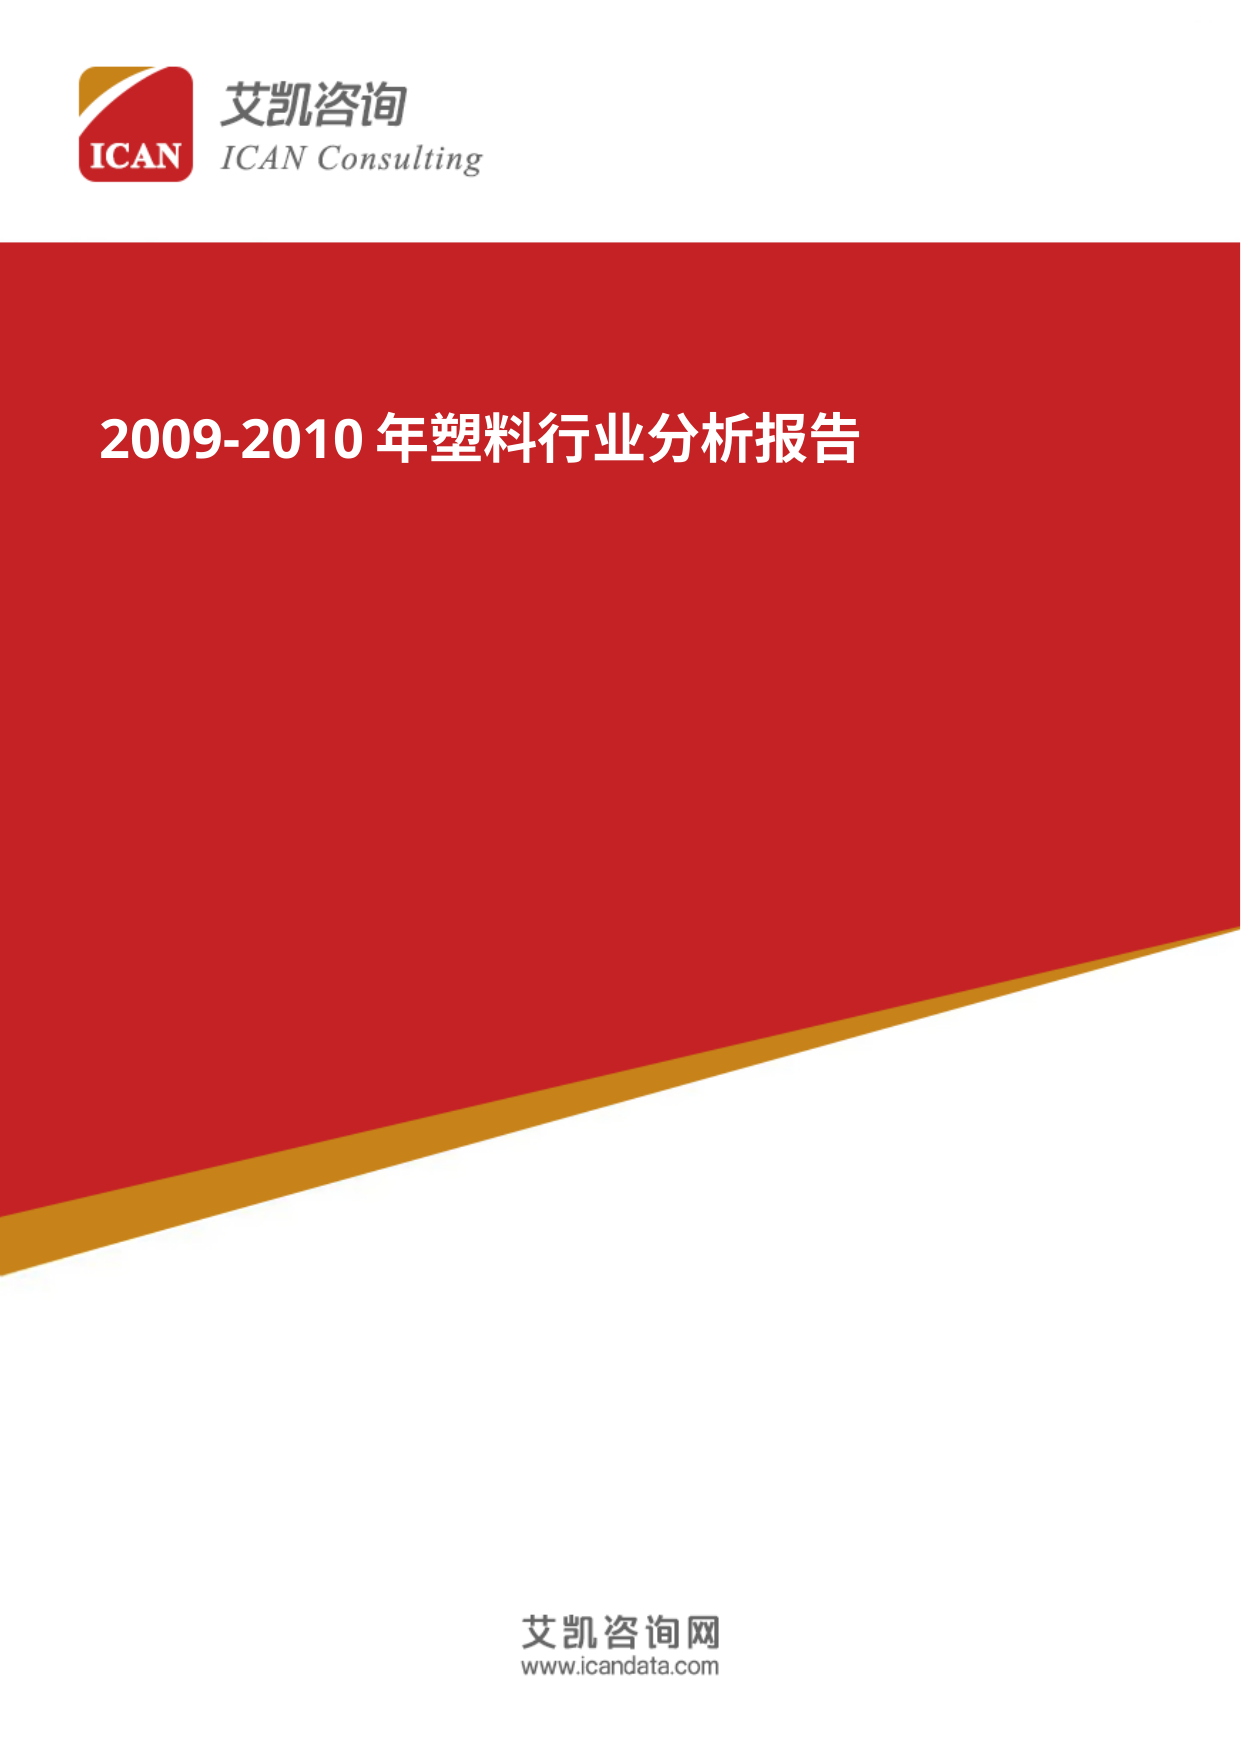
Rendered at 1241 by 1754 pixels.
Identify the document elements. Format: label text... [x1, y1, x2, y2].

picture [0, 5, 1241, 1754]
subtitle 2009-2010年塑料行业分析报告 [99, 386, 1053, 484]
